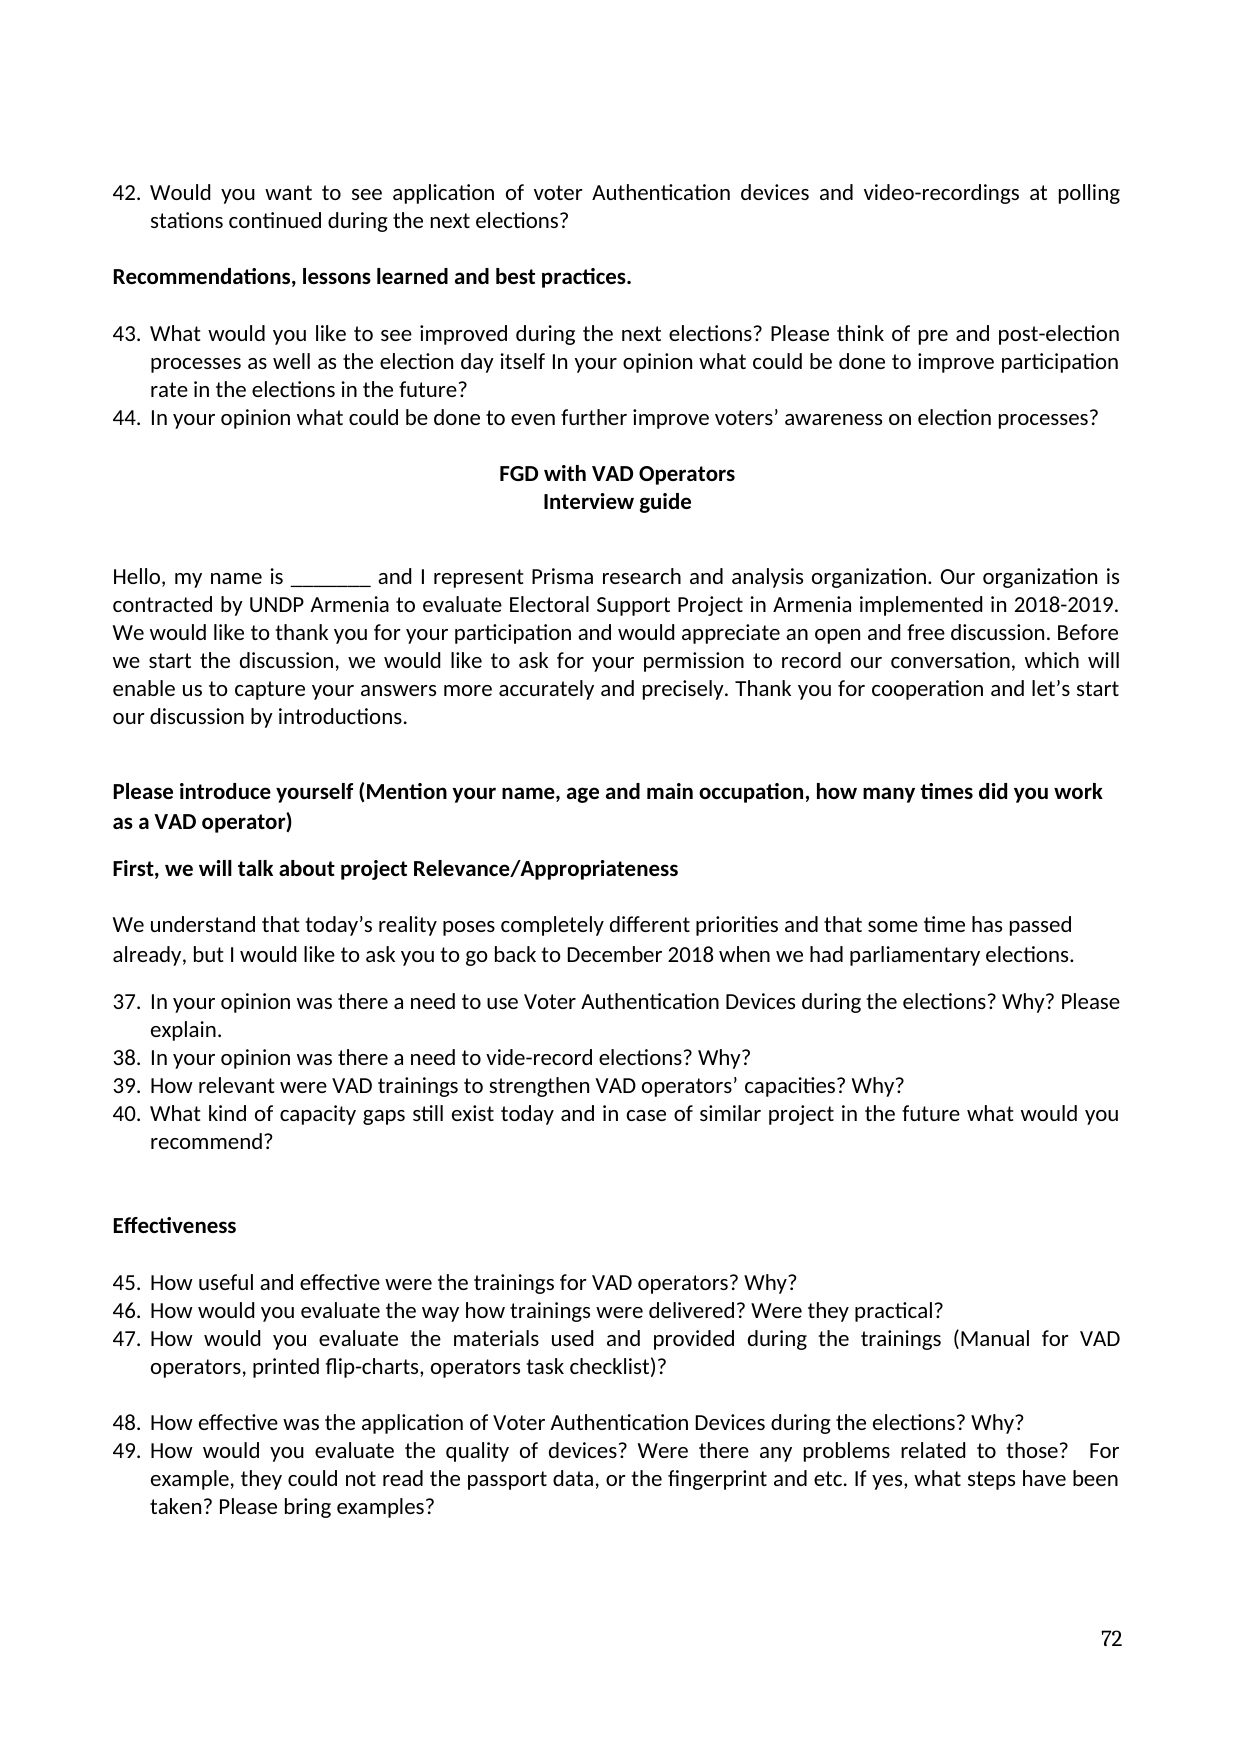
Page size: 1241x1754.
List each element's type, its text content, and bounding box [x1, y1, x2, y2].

list In your opinion was there a need to vide-record elections? Why? [112, 1043, 1122, 1071]
list How would you evaluate the materials used and provided during the trainings (Manual for VAD operators, printed flip-charts, operators task checklist)? [112, 1324, 1122, 1380]
text Effectiveness [112, 1211, 1122, 1239]
list How would you evaluate the quality of devices? Were there any problems related to those? For example, they could not read the passport data, or the fingerprint and etc. If yes, what steps have been taken? Please bring examples? [112, 1436, 1122, 1520]
list In your opinion what could be done to even further improve voters’ awareness on election processes? [112, 403, 1122, 431]
list What kind of capacity gaps still exist today and in case of similar project in the future what would you recommend? [112, 1099, 1122, 1155]
text Recommendations, lessons learned and best practices. [112, 262, 1122, 290]
list How relevant were VAD trainings to strengthen VAD operators’ capacities? Why? [112, 1071, 1122, 1099]
list How useful and effective were the trainings for VAD operators? Why? [112, 1268, 1122, 1296]
text We understand that today’s reality poses completely different priorities and that some time has passed already, but I would like to ask you to go back to December 2018 when we had parliamentary elections. [112, 910, 1122, 968]
list What would you like to see improved during the next elections? Please think of pre and post-election processes as well as the election day itself In your opinion what could be done to improve participation rate in the elections in the future? [112, 319, 1122, 403]
text Hello, my name is _______ and I represent Prisma research and analysis organization. Our organization is contracted by UNDP Armenia to evaluate Electoral Support Project in Armenia implemented in 2018-2019. We would like to thank you for your participation and would appreciate an open and free discussion. Before we start the discussion, we would like to ask for your permission to record our conversation, which will enable us to capture your answers more accurately and precisely. Thank you for cooperation and let’s start our discussion by introductions. [112, 562, 1122, 730]
list How would you evaluate the way how trainings were delivered? Were they practical? [112, 1296, 1122, 1324]
list Would you want to see application of voter Authentication devices and video-recordings at polling stations continued during the next elections? [112, 178, 1122, 234]
text Interview guide [112, 487, 1122, 515]
text First, we will talk about project Relevance/Appropriateness [112, 854, 1122, 882]
text Please introduce yourself (Mention your name, age and main occupation, how many times did you work as a VAD operator) [112, 777, 1122, 835]
list In your opinion was there a need to use Voter Authentication Devices during the elections? Why? Please explain. [112, 987, 1122, 1043]
text FGD with VAD Operators [112, 459, 1122, 487]
list How effective was the application of Voter Authentication Devices during the elections? Why? [112, 1408, 1122, 1436]
